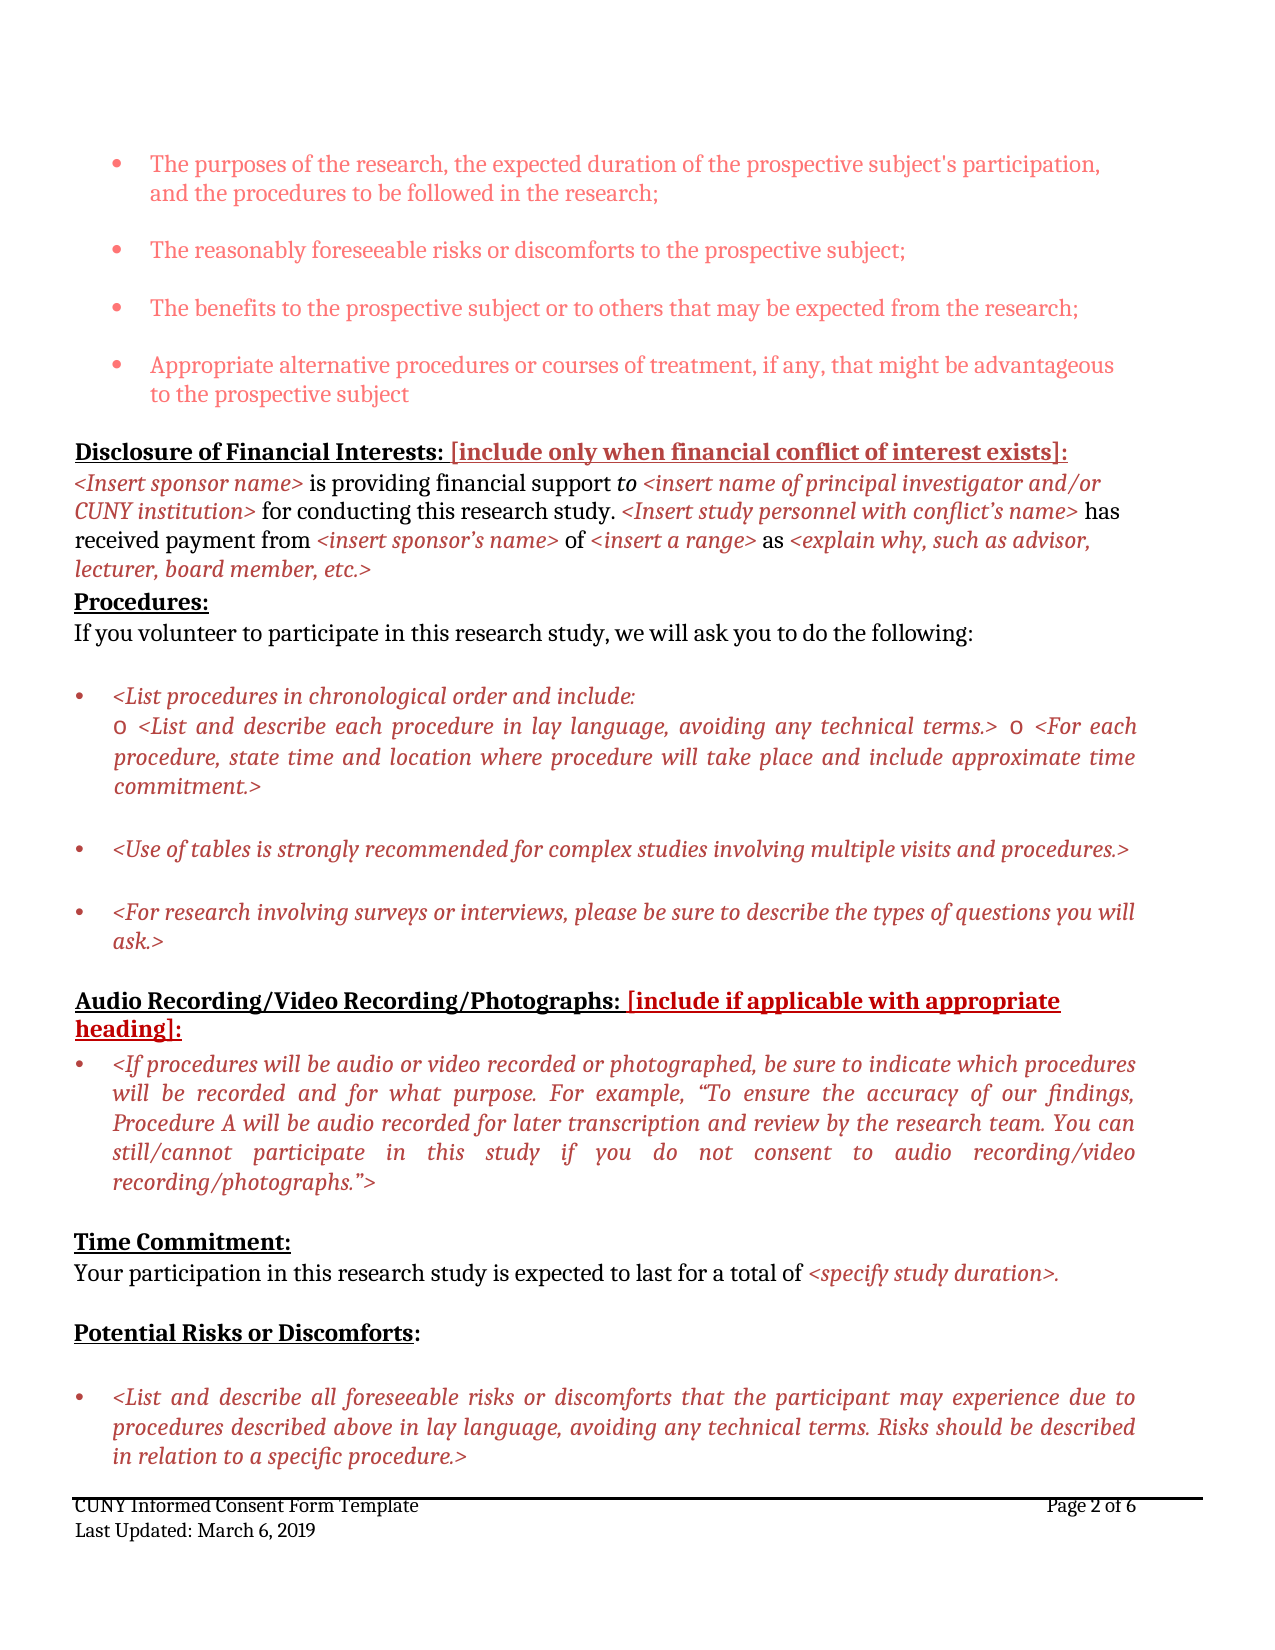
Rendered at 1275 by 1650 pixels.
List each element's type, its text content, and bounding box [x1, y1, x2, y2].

list <List procedures in chronological order and include: [75, 681, 1140, 711]
list The purposes of the research, the expected duration of the prospective subject's participation, and the procedures to be followed in the research; [112, 150, 1140, 207]
list <For research involving surveys or interviews, please be sure to describe the types of questions you will ask.> [75, 897, 1140, 956]
list The benefits to the prospective subject or to others that may be expected from the research; [112, 294, 1140, 322]
text Time Commitment: [73, 1228, 1140, 1256]
text Disclosure of Financial Interests: [include only when financial conflict of interest exists]: [75, 437, 1140, 466]
list The reasonably foreseeable risks or discomforts to the prospective subject; [112, 236, 1140, 265]
list Appropriate alternative procedures or courses of treatment, if any, that might be advantageous to the prospective subject [112, 351, 1140, 409]
text Procedures: [73, 588, 1140, 617]
list <List and describe all foreseeable risks or discomforts that the participant may experience due to procedures described above in lay language, avoiding any technical terms. Risks should be described in relation to a specific procedure.> [75, 1382, 1140, 1471]
text If you volunteer to participate in this research study, we will ask you to do the following: [73, 619, 1140, 648]
list <If procedures will be audio or video recorded or photographed, be sure to indicate which procedures will be recorded and for what purpose. For example, “To ensure the accuracy of our findings, Procedure A will be audio recorded for later transcription and review by the research team. You can still/cannot participate in this study if you do not consent to audio recording/video recording/photographs.”> [75, 1049, 1140, 1197]
text Your participation in this research study is expected to last for a total of <specify study duration>. [73, 1259, 1140, 1287]
list <Use of tables is strongly recommended for complex studies involving multiple visits and procedures.> [75, 834, 1140, 863]
text Audio Recording/Video Recording/Photographs: [include if applicable with appropriate heading]: [75, 987, 1140, 1044]
text o <List and describe each procedure in lay language, avoiding any technical terms.> o <For each procedure, state time and location where procedure will take place and include approximate time commitment.> [112, 712, 1140, 801]
text Potential Risks or Discomforts: [73, 1318, 1140, 1347]
text <Insert sponsor name> is providing financial support to <insert name of principal investigator and/or CUNY institution> for conducting this research study. <Insert study personnel with conflict’s name> has received payment from <insert sponsor’s name> of <insert a range> as <explain why, such as advisor, lecturer, board member, etc.> [73, 468, 1140, 583]
